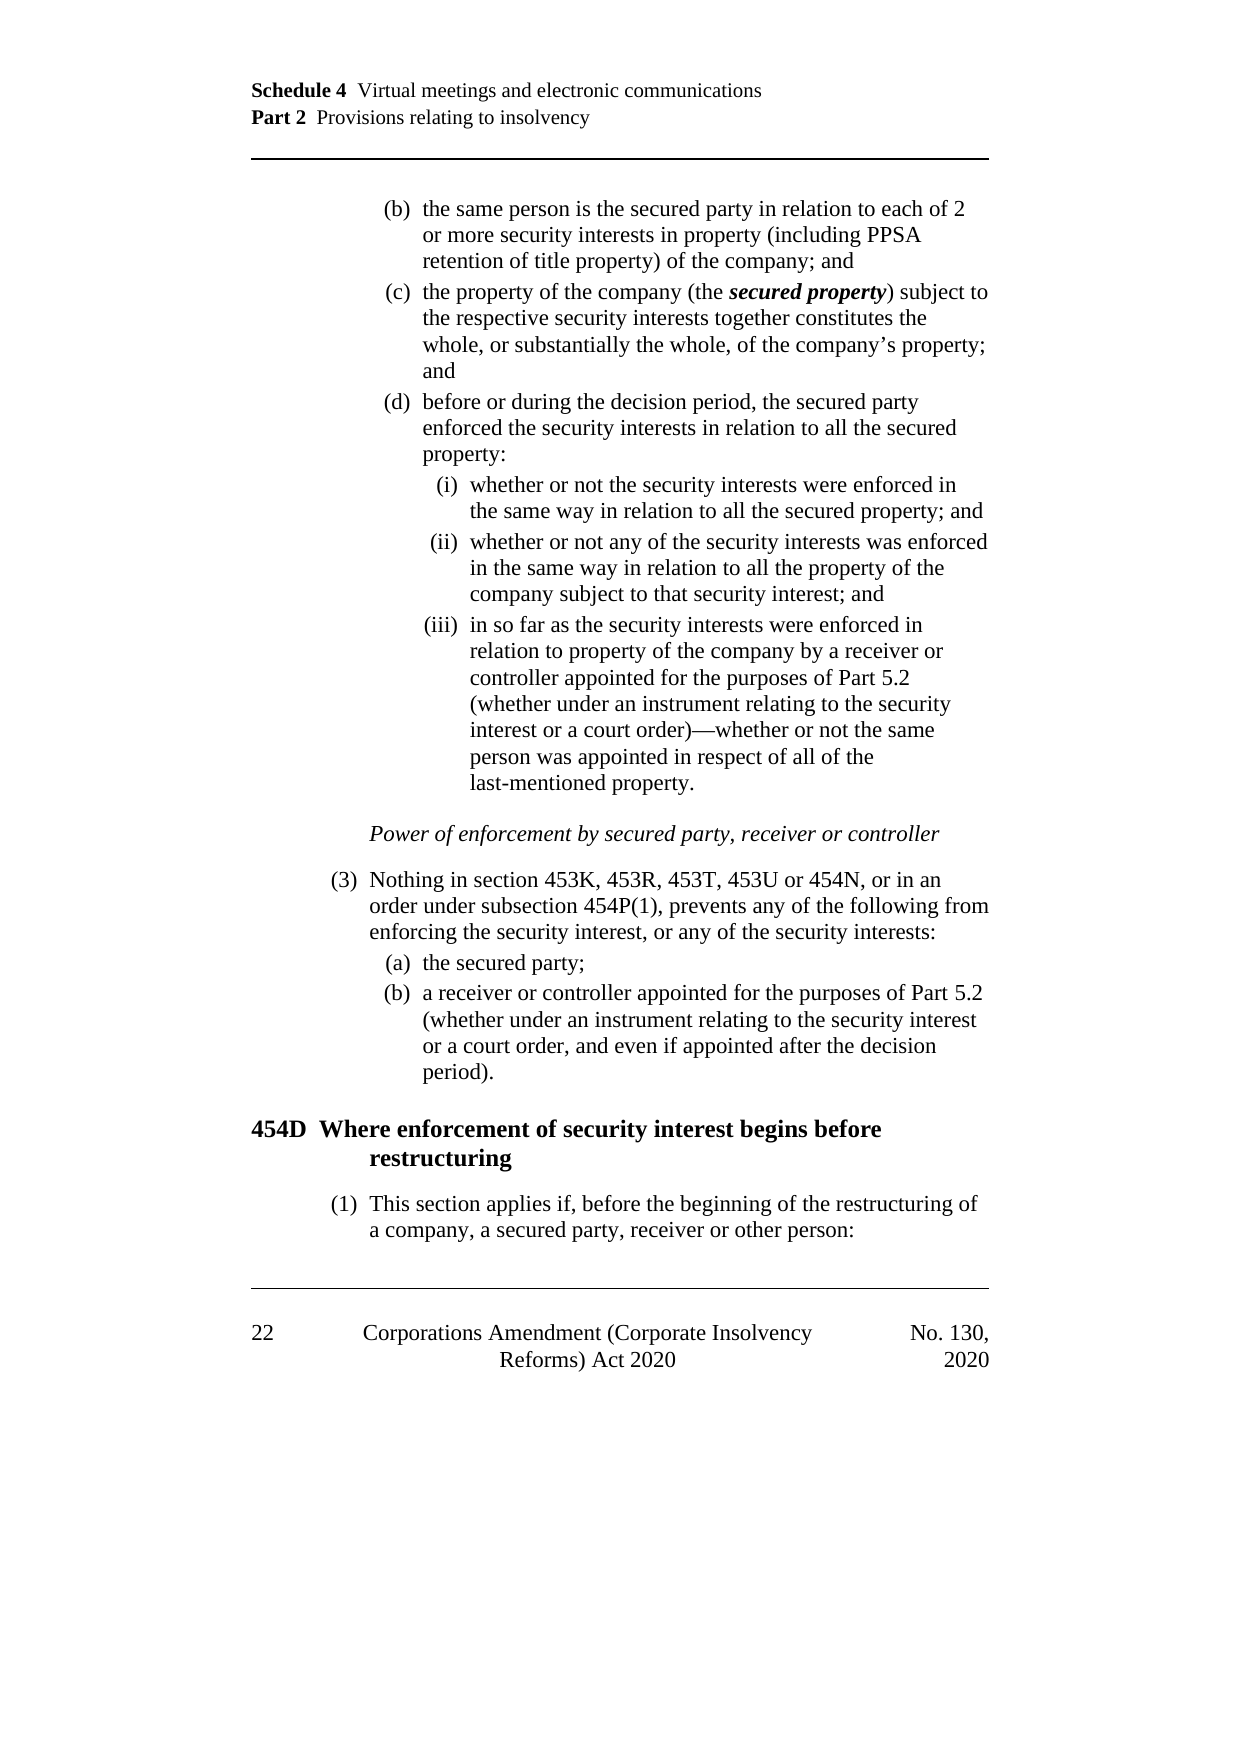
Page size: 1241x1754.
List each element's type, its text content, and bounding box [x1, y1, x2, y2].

text (c) the property of the company (the secured property) subject to the respective security interests together constitutes the whole, or substantially the whole, of the company’s property; and [251, 278, 989, 383]
text 454D Where enforcement of security interest begins before restructuring [251, 1114, 989, 1171]
text (i) whether or not the security interests were enforced in the same way in relation to all the secured property; and [251, 471, 989, 524]
text (ii) whether or not any of the security interests was enforced in the same way in relation to all the property of the company subject to that security interest; and [251, 528, 989, 607]
text (iii) in so far as the security interests were enforced in relation to property of the company by a receiver or controller appointed for the purposes of Part 5.2 (whether under an instrument relating to the security interest or a court order)—whether or not the same person was appointed in respect of all of the last-mentioned property. [251, 611, 989, 796]
text (a) the secured party; [251, 949, 989, 975]
text (b) the same person is the secured party in relation to each of 2 or more security interests in property (including PPSA retention of title property) of the company; and [251, 195, 989, 274]
text Power of enforcement by secured party, receiver or controller [369, 821, 989, 847]
text (3) Nothing in section 453K, 453R, 453T, 453U or 454N, or in an order under subsection 454P(1), prevents any of the following from enforcing the security interest, or any of the security interests: [251, 866, 989, 945]
text (b) a receiver or controller appointed for the purposes of Part 5.2 (whether under an instrument relating to the security interest or a court order, and even if appointed after the decision period). [251, 979, 989, 1085]
text (1) This section applies if, before the beginning of the restructuring of a company, a secured party, receiver or other person: [251, 1190, 989, 1243]
text (d) before or during the decision period, the secured party enforced the security interests in relation to all the secured property: [251, 388, 989, 467]
